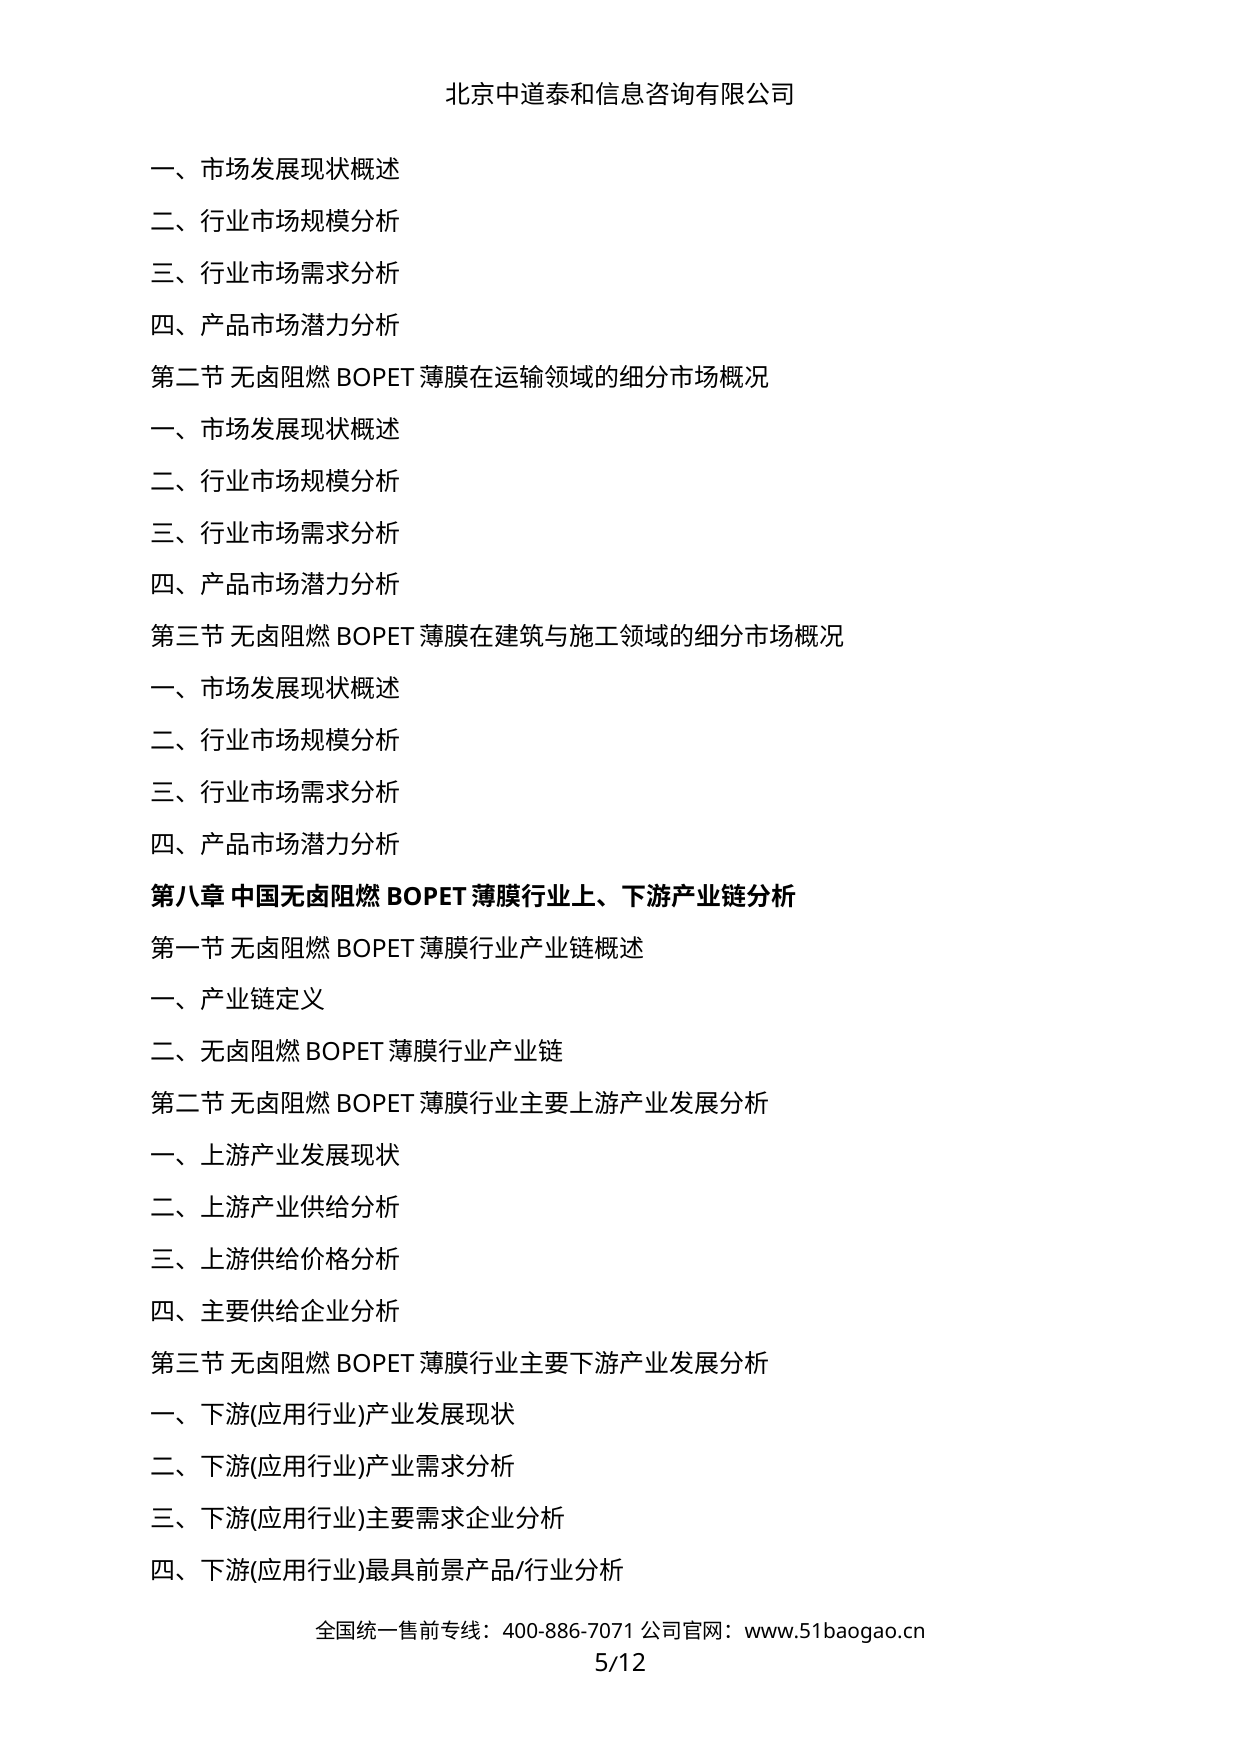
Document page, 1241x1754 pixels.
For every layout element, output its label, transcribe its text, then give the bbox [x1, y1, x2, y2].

text 一、市场发展现状概述 [150, 669, 1090, 705]
text 第三节 无卤阻燃BOPET薄膜在建筑与施工领域的细分市场概况 [150, 617, 1090, 653]
text 一、产业链定义 [150, 980, 1090, 1016]
text 二、行业市场规模分析 [150, 461, 1090, 497]
text 一、下游(应用行业)产业发展现状 [150, 1395, 1090, 1431]
text 二、下游(应用行业)产业需求分析 [150, 1447, 1090, 1483]
text 二、上游产业供给分析 [150, 1187, 1090, 1224]
text 一、市场发展现状概述 [150, 150, 1090, 186]
text 四、主要供给企业分析 [150, 1291, 1090, 1327]
text 二、行业市场规模分析 [150, 721, 1090, 757]
text 四、产品市场潜力分析 [150, 306, 1090, 342]
text 四、产品市场潜力分析 [150, 824, 1090, 861]
text 四、产品市场潜力分析 [150, 565, 1090, 601]
text 一、上游产业发展现状 [150, 1136, 1090, 1172]
text 第一节 无卤阻燃BOPET薄膜行业产业链概述 [150, 928, 1090, 964]
text 三、行业市场需求分析 [150, 254, 1090, 290]
text 四、下游(应用行业)最具前景产品/行业分析 [150, 1551, 1090, 1587]
text 第二节 无卤阻燃BOPET薄膜行业主要上游产业发展分析 [150, 1084, 1090, 1120]
text 一、市场发展现状概述 [150, 409, 1090, 446]
text 三、行业市场需求分析 [150, 772, 1090, 809]
text 三、上游供给价格分析 [150, 1239, 1090, 1276]
text 三、行业市场需求分析 [150, 513, 1090, 549]
text 第八章 中国无卤阻燃BOPET薄膜行业上、下游产业链分析 [150, 876, 1090, 912]
text 三、下游(应用行业)主要需求企业分析 [150, 1499, 1090, 1535]
text 第三节 无卤阻燃BOPET薄膜行业主要下游产业发展分析 [150, 1343, 1090, 1379]
text 第二节 无卤阻燃BOPET薄膜在运输领域的细分市场概况 [150, 357, 1090, 394]
text 二、行业市场规模分析 [150, 202, 1090, 238]
text 二、无卤阻燃BOPET薄膜行业产业链 [150, 1032, 1090, 1068]
